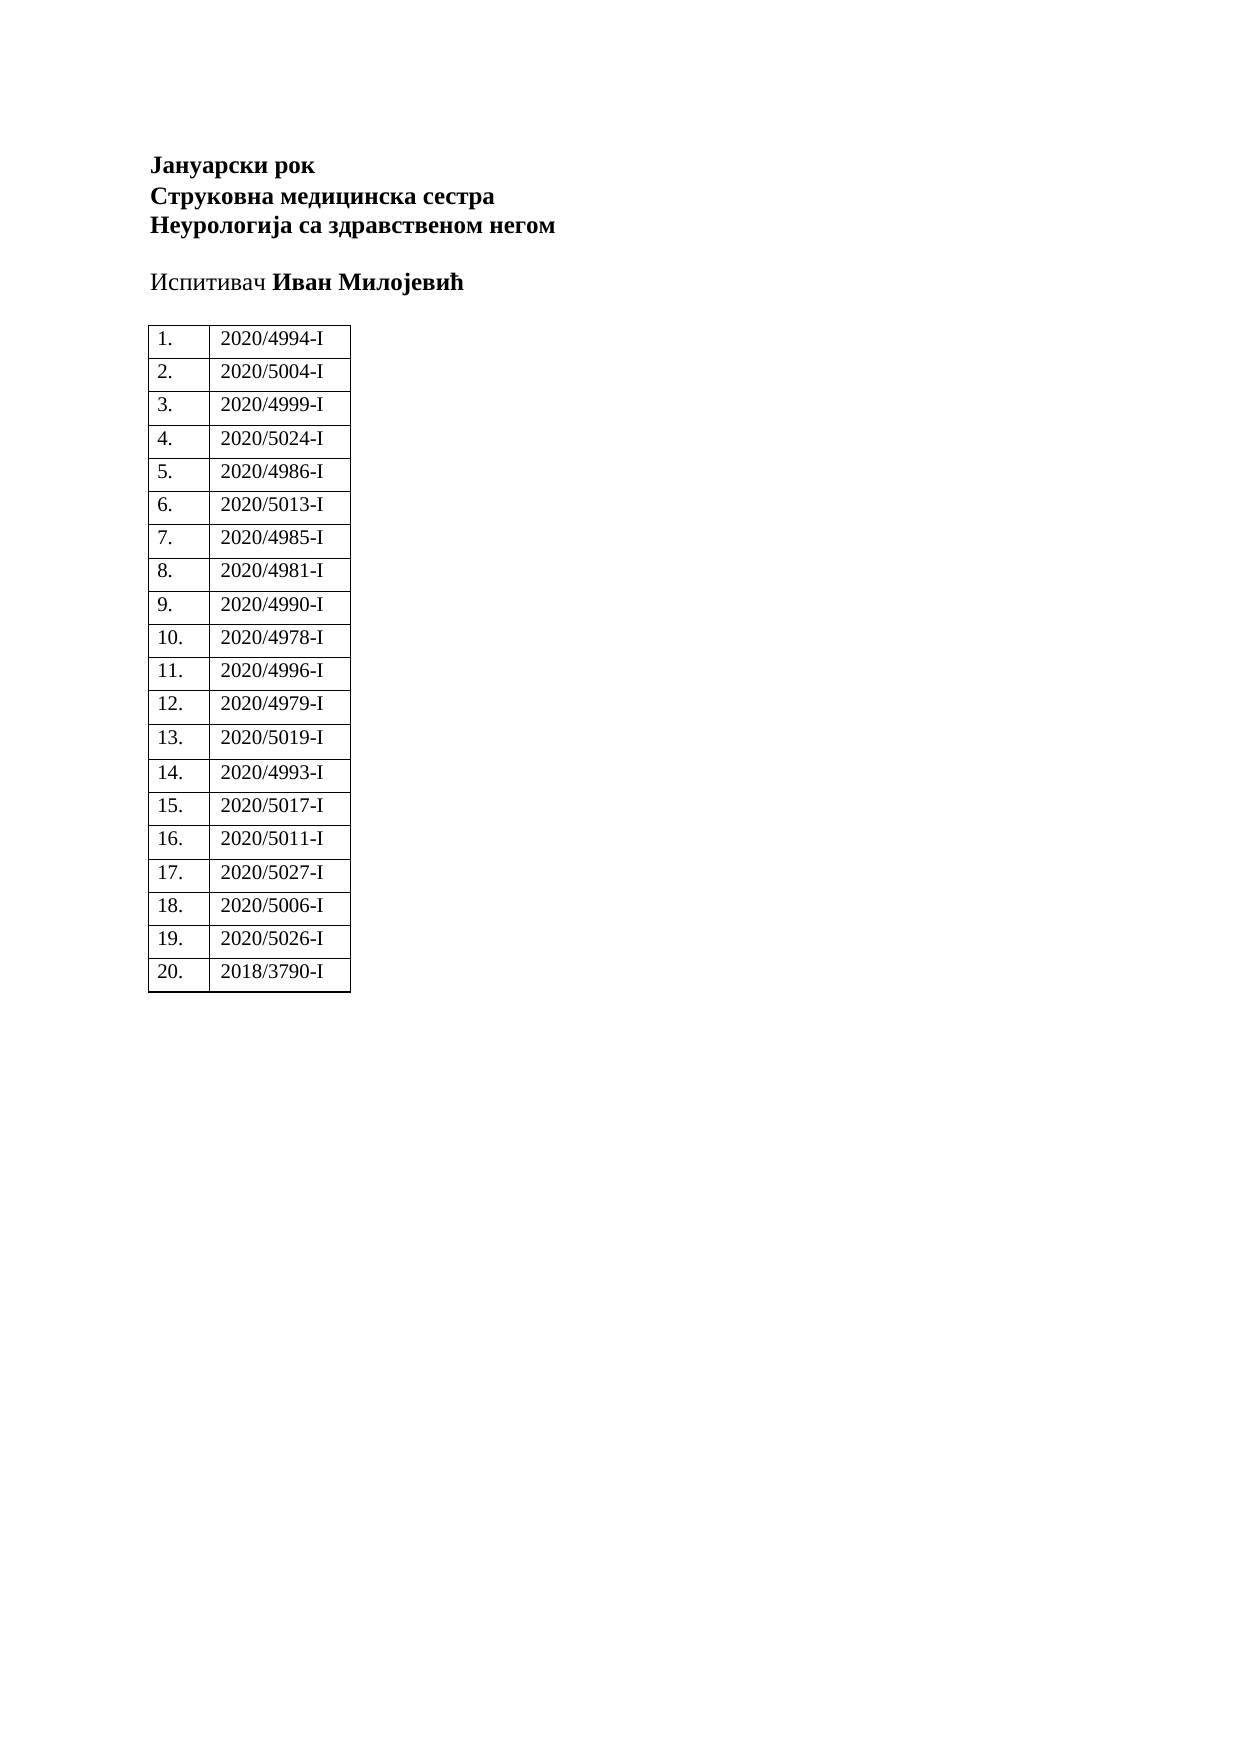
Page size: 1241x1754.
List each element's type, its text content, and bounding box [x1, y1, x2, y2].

table_cell 2020/5017-I [210, 793, 350, 825]
table_cell [149, 760, 209, 792]
table_cell 2020/4996-I [210, 658, 350, 690]
text Неурологија са здравственом негом [150, 210, 1090, 238]
table_cell [149, 525, 209, 557]
table_cell [149, 426, 209, 458]
table_cell [149, 826, 209, 858]
table_cell 2020/5006-I [210, 893, 350, 925]
table_header 2020/4994-I [210, 326, 350, 358]
table_cell [149, 359, 209, 391]
text Јануарски рок [150, 150, 1090, 179]
table_cell 2020/4986-I [210, 459, 350, 491]
text Испитивач Иван Милојевић [150, 267, 1090, 296]
table_cell 2020/5004-I [210, 359, 350, 391]
table_cell 2020/5027-I [210, 860, 350, 892]
table_cell [149, 459, 209, 491]
table_cell [149, 392, 209, 424]
table_cell 2020/5019-I [210, 725, 350, 759]
table_cell [149, 658, 209, 690]
table_cell [149, 592, 209, 624]
table_cell 2020/5024-I [210, 426, 350, 458]
table_header [149, 326, 209, 358]
table_cell 2020/4978-I [210, 625, 350, 657]
table_cell 2020/5011-I [210, 826, 350, 858]
table_cell [149, 893, 209, 925]
table_cell 2020/4985-I [210, 525, 350, 557]
table_cell [149, 691, 209, 723]
table_cell [149, 793, 209, 825]
table_cell [149, 926, 209, 958]
table_cell 2020/4990-I [210, 592, 350, 624]
table_cell [149, 559, 209, 591]
table_cell [149, 492, 209, 524]
table_cell [149, 725, 209, 759]
table_cell [149, 959, 209, 991]
table_cell [149, 625, 209, 657]
text Струковна медицинска сестра [150, 181, 1090, 210]
table_cell 2020/5013-I [210, 492, 350, 524]
table_cell 2020/4999-I [210, 392, 350, 424]
table_cell 2020/5026-I [210, 926, 350, 958]
table_cell [149, 860, 209, 892]
table_cell 2020/4993-I [210, 760, 350, 792]
table_cell 2018/3790-I [210, 959, 350, 991]
table_cell 2020/4979-I [210, 691, 350, 723]
table_cell 2020/4981-I [210, 559, 350, 591]
